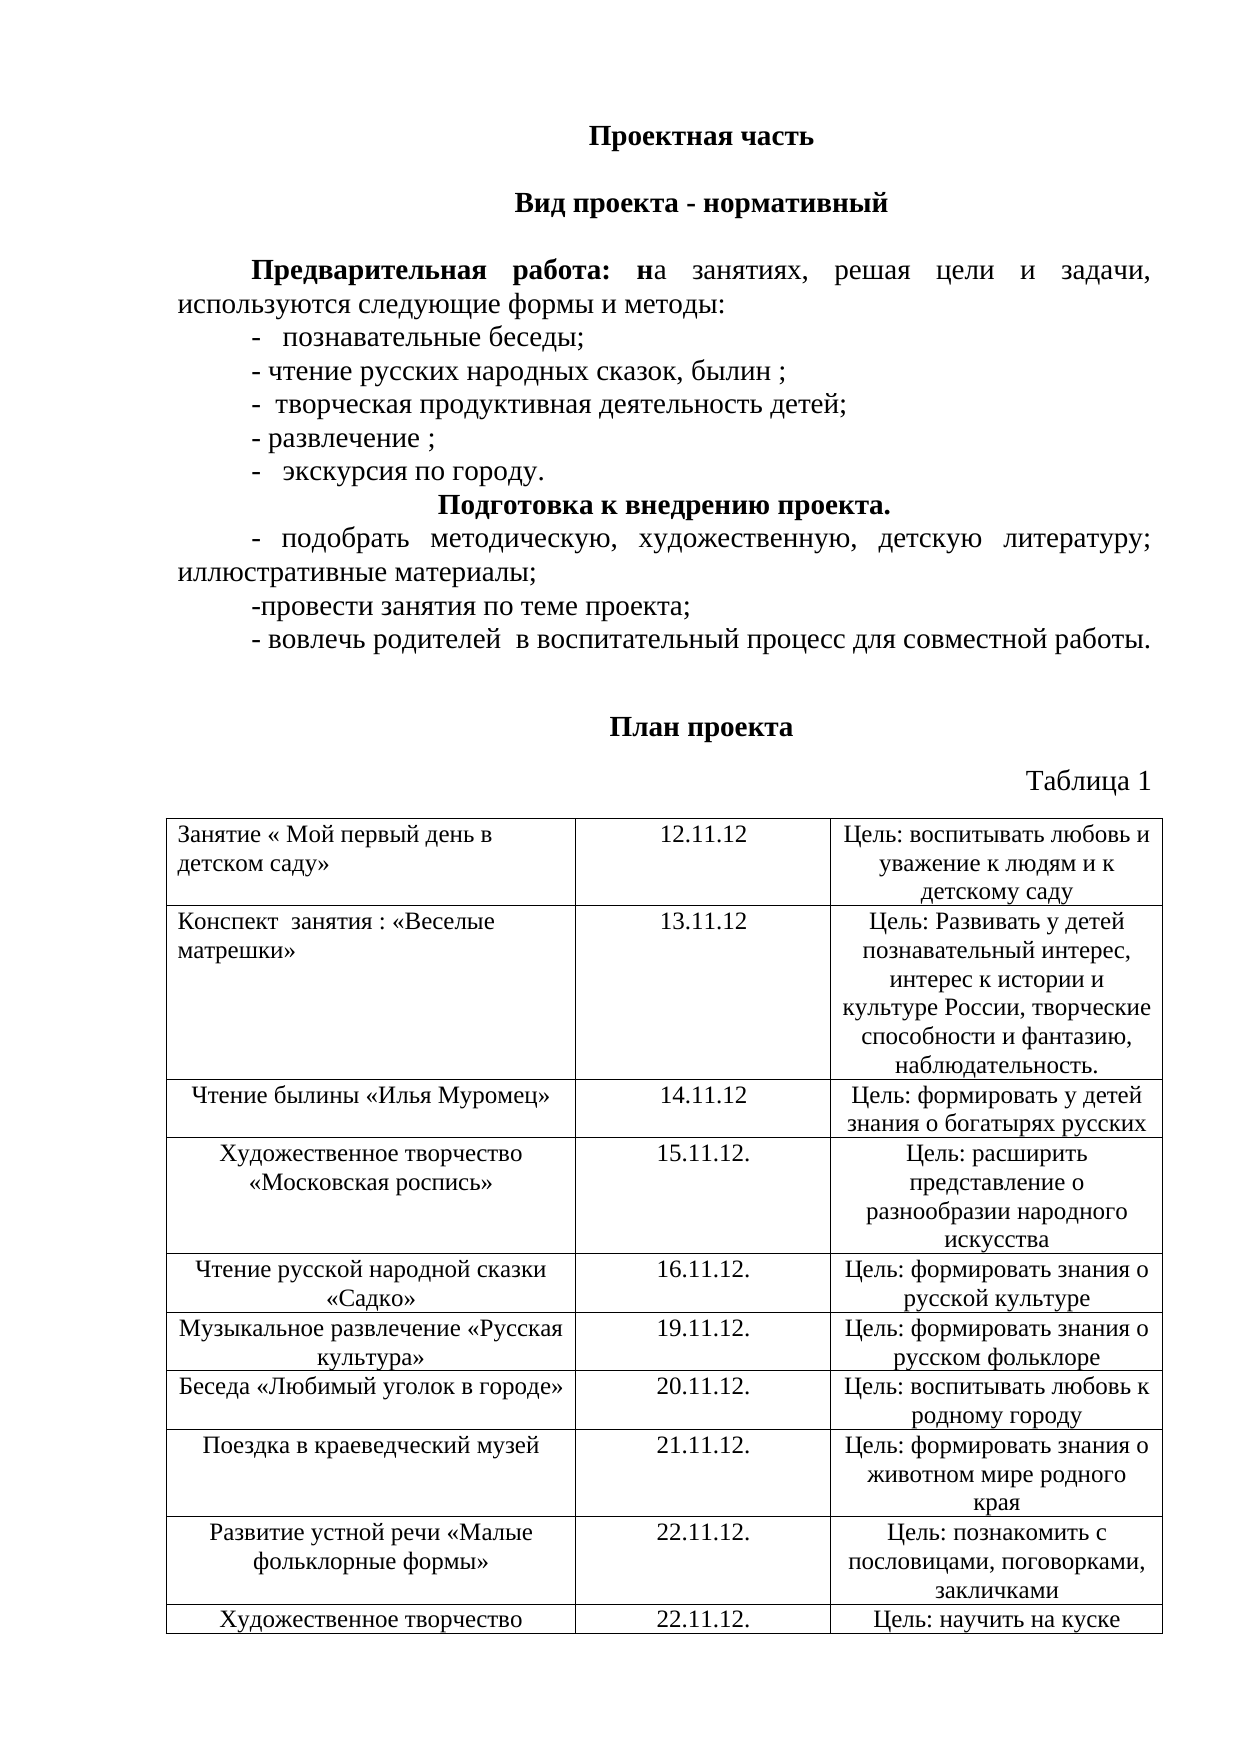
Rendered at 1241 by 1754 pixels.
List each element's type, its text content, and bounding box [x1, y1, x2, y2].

table_cell Чтение русской народной сказки «Садко» [167, 1254, 575, 1312]
table_header Занятие « Мой первый день в детском саду» [167, 819, 575, 905]
text Проектная часть [177, 118, 1152, 152]
text -провести занятия по теме проекта; [177, 588, 1152, 621]
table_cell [831, 1605, 1162, 1633]
table_cell Художественное творчество «Московская роспись» [167, 1138, 575, 1253]
table_cell Цель: Развивать у детей познавательный интерес, интерес к истории и культуре России, творческие способности и фантазию, наблюдательность. [831, 906, 1162, 1079]
text План проекта [177, 709, 1152, 743]
table_cell 13.11.12 [576, 906, 830, 1079]
text Подготовка к внедрению проекта. [177, 487, 1152, 521]
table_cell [167, 1605, 575, 1633]
table_cell 19.11.12. [576, 1313, 830, 1370]
table_cell Конспект занятия : «Веселые матрешки» [167, 906, 575, 1079]
table_cell 15.11.12. [576, 1138, 830, 1253]
text - экскурсия по городу. [177, 453, 1152, 487]
table_cell Музыкальное развлечение «Русская культура» [167, 1313, 575, 1370]
table_cell Цель: формировать у детей знания о богатырях русских [831, 1080, 1162, 1137]
table_cell 21.11.12. [576, 1430, 830, 1516]
table_cell Чтение былины «Илья Муромец» [167, 1080, 575, 1137]
table_cell Цель: расширить представление о разнообразии народного искусства [831, 1138, 1162, 1253]
table_cell Цель: воспитывать любовь к родному городу [831, 1371, 1162, 1429]
table_cell Цель: формировать знания о животном мире родного края [831, 1430, 1162, 1516]
text - познавательные беседы; [177, 319, 1152, 353]
text Таблица 1 [177, 763, 1152, 797]
text - подобрать методическую, художественную, детскую литературу; иллюстративные материалы; [177, 521, 1152, 588]
table_cell Цель: формировать знания о русском фольклоре [831, 1313, 1162, 1370]
text - вовлечь родителей в воспитательный процесс для совместной работы. [177, 621, 1152, 655]
table_cell Поездка в краеведческий музей [167, 1430, 575, 1516]
table_cell 20.11.12. [576, 1371, 830, 1429]
table_cell Развитие устной речи «Малые фольклорные формы» [167, 1517, 575, 1603]
text - развлечение ; [177, 420, 1152, 453]
text Предварительная работа: на занятиях, решая цели и задачи, используются следующие формы и методы: [177, 252, 1152, 319]
text Вид проекта - нормативный [177, 185, 1152, 219]
table_cell Цель: формировать знания о русской культуре [831, 1254, 1162, 1312]
table_cell Беседа «Любимый уголок в городе» [167, 1371, 575, 1429]
table_header 12.11.12 [576, 819, 830, 905]
table_header Цель: воспитывать любовь и уважение к людям и к детскому саду [831, 819, 1162, 905]
text - творческая продуктивная деятельность детей; [177, 386, 1152, 420]
table_cell 22.11.12. [576, 1517, 830, 1603]
text - чтение русских народных сказок, былин ; [177, 353, 1152, 386]
table_cell Цель: познакомить с пословицами, поговорками, закличками [831, 1517, 1162, 1603]
table_cell 14.11.12 [576, 1080, 830, 1137]
table_cell 16.11.12. [576, 1254, 830, 1312]
table_cell 22.11.12. [576, 1605, 830, 1633]
